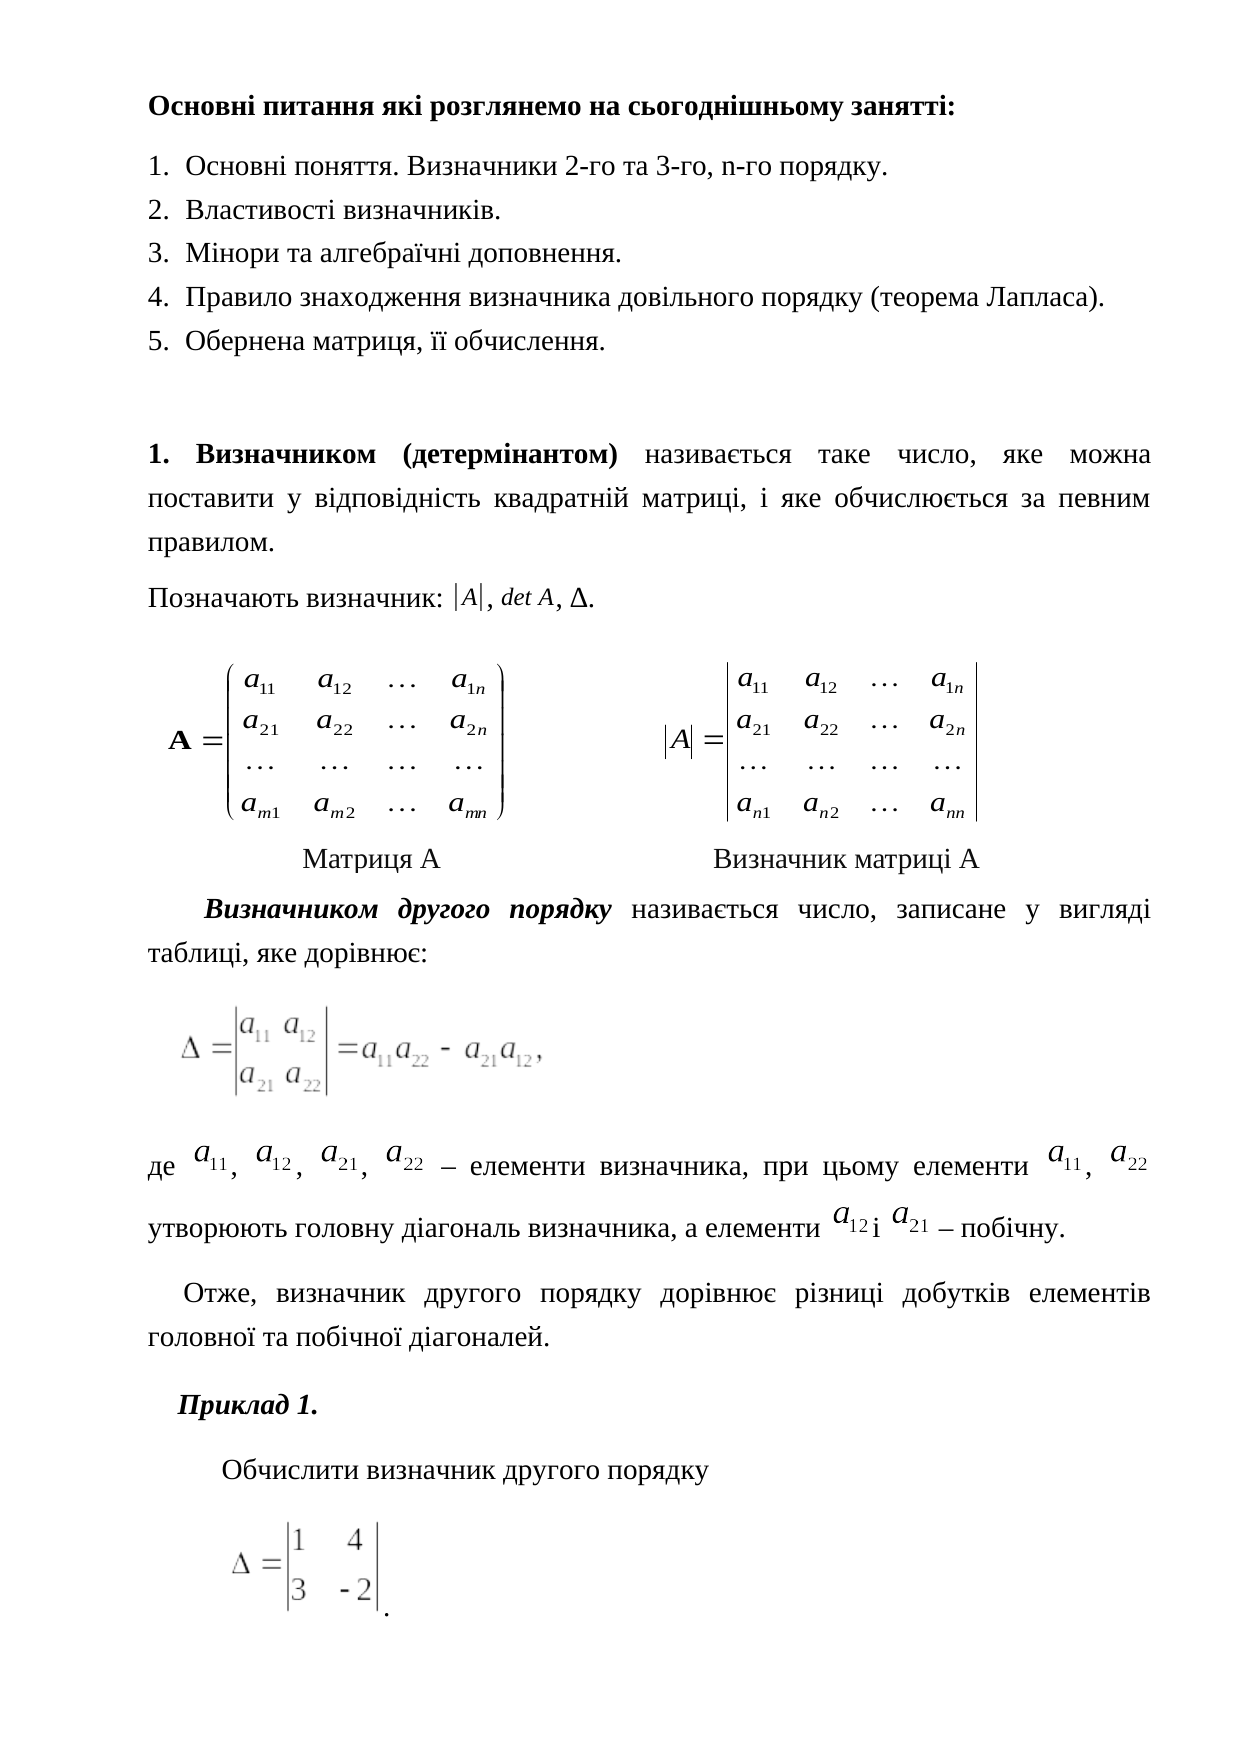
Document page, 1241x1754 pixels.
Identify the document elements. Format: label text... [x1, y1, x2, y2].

text Приклад 1. [148, 1387, 1152, 1421]
text де , , , – елементи визначника, при цьому елементи , утворюють головну діагональ визначника, а елементи і – побічну. [148, 1130, 1152, 1244]
text Обчислити визначник другого порядку [148, 1452, 1152, 1486]
text Визначником другого порядку називається число, записане у вигляді таблиці, яке дорівнює: [148, 892, 1152, 969]
text 1. Визначником (детермінантом) називається таке число, яке можна поставити у відповідність квадратній матриці, і яке обчислюється за певним правилом. [148, 436, 1152, 557]
list Властивості визначників. [148, 192, 1152, 225]
list Мінори та алгебраїчні доповнення. [148, 236, 1152, 269]
text Отже, визначник другого порядку дорівнює різниці добутків елементів головної та побічної діагоналей. [148, 1275, 1152, 1352]
text Основні питання які розглянемо на сьогоднішньому занятті: [148, 88, 1152, 122]
text Позначають визначник: , , ∆. [148, 580, 1152, 614]
list Правило знаходження визначника довільного порядку (теорема Лапласа). [148, 279, 1152, 313]
list Обернена матриця, її обчислення. [148, 323, 1152, 357]
list Основні поняття. Визначники 2-го та 3-го, n-го порядку. [148, 148, 1152, 181]
text . [148, 1517, 1152, 1622]
